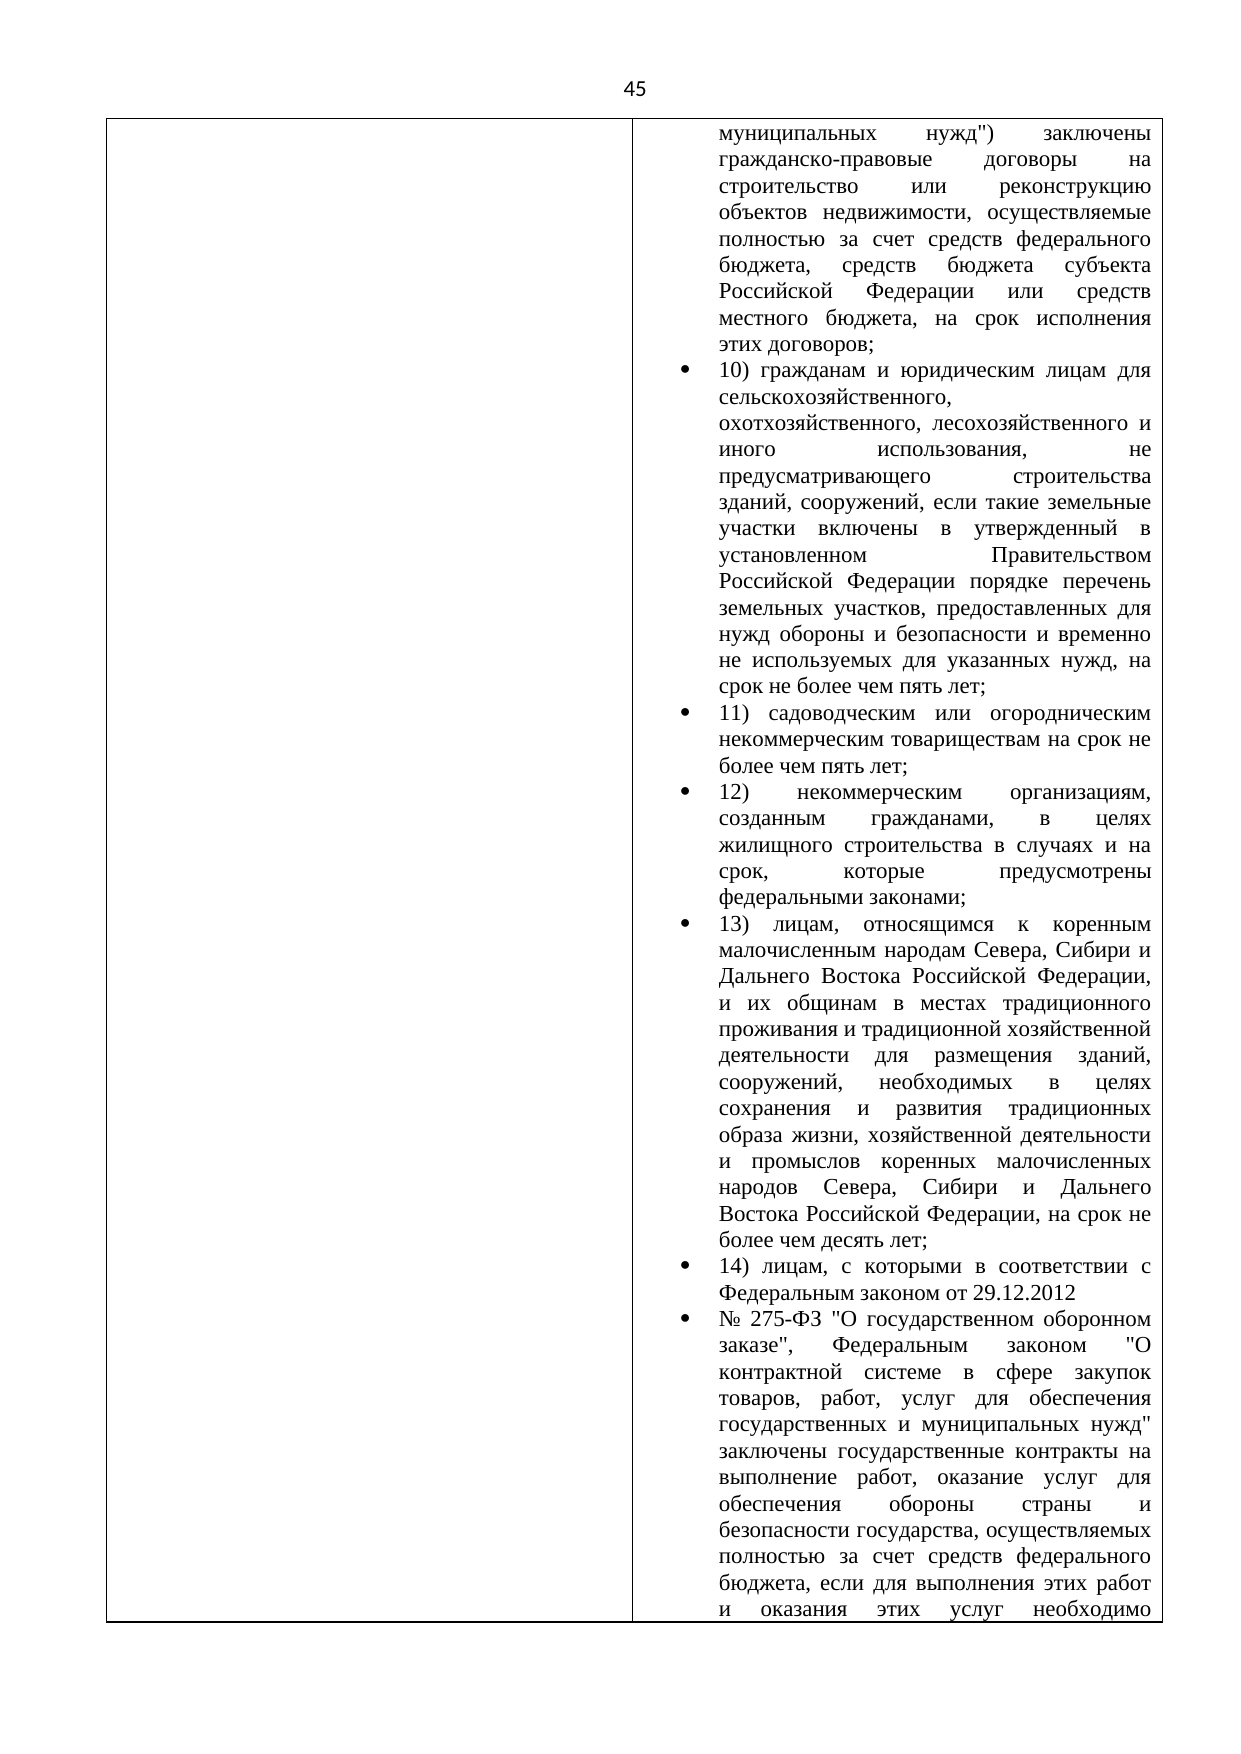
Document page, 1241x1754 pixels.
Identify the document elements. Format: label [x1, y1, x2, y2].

table_cell [107, 119, 632, 1621]
table_cell [633, 119, 1162, 1621]
